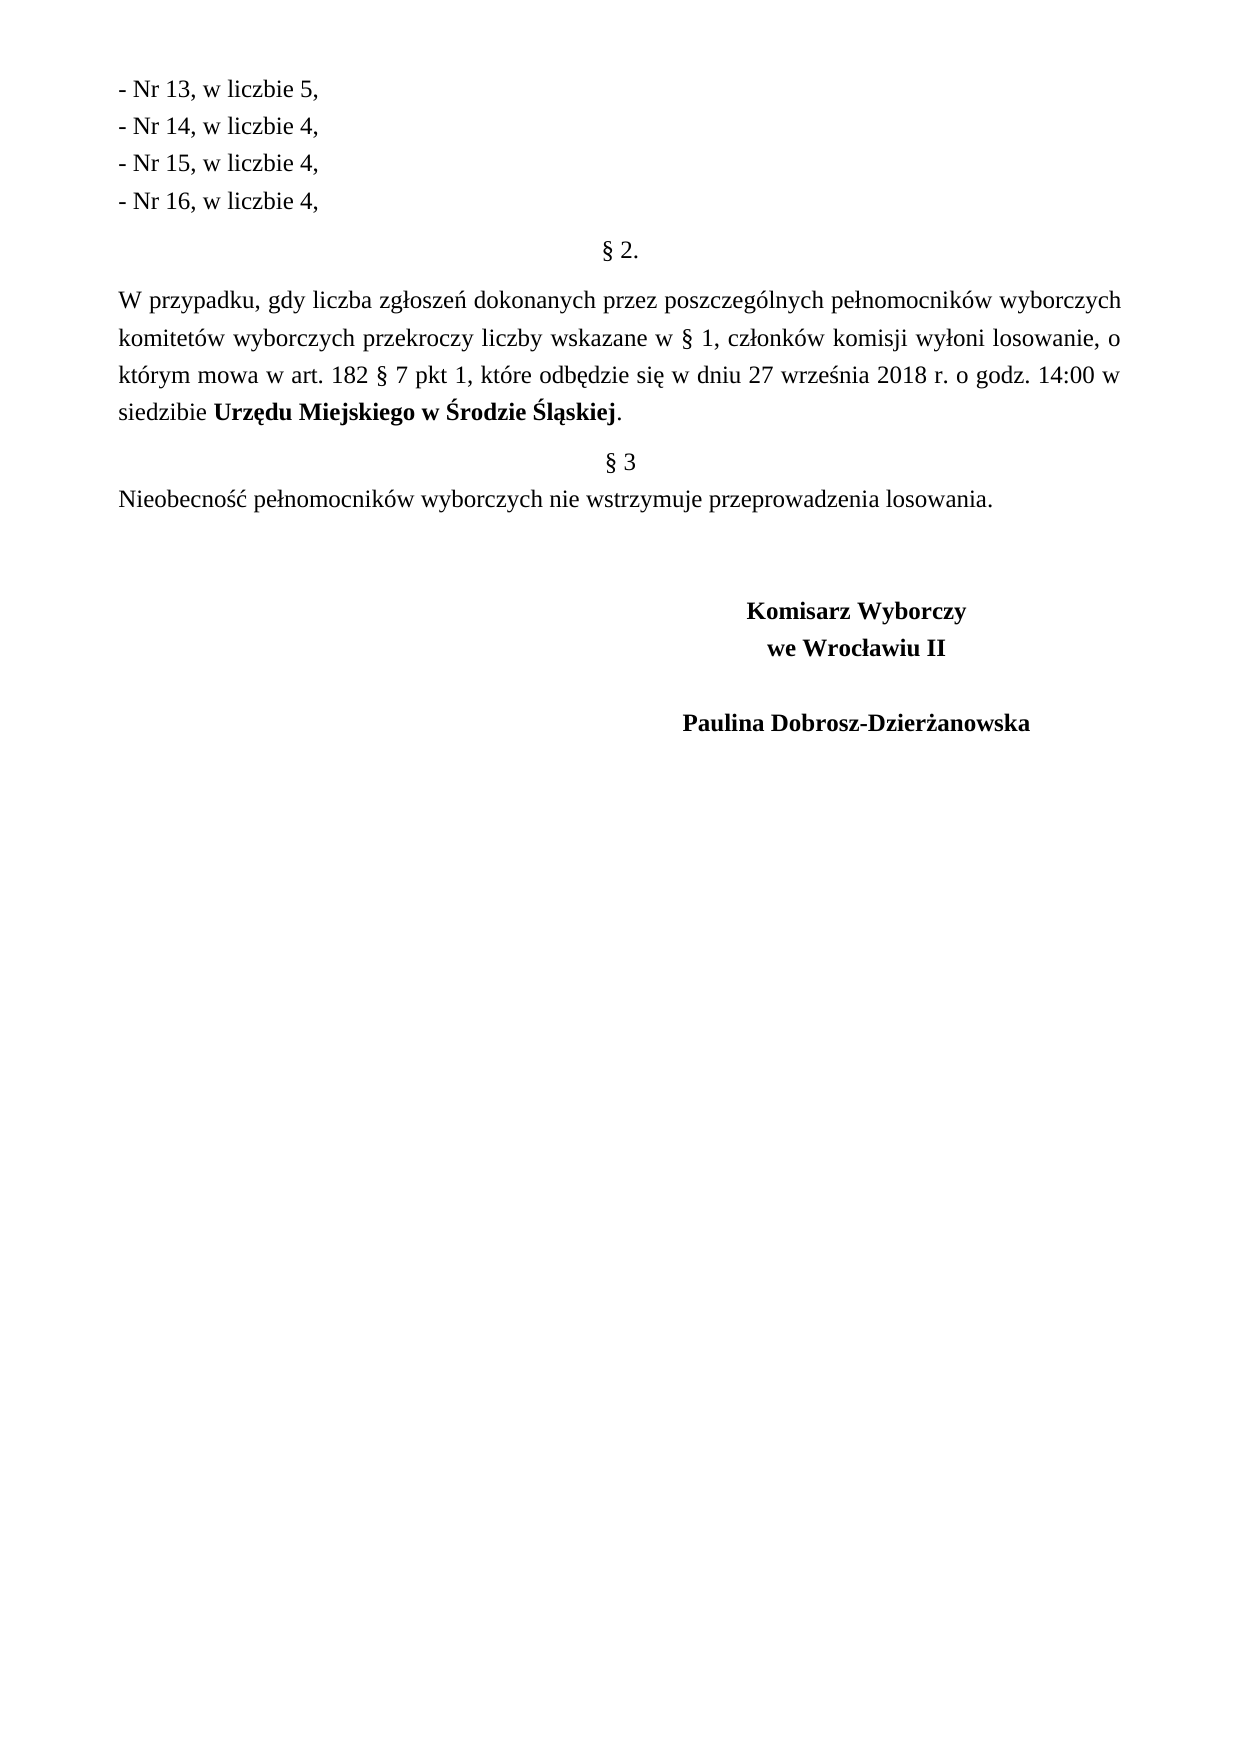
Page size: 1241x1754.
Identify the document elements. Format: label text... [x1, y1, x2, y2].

text Paulina Dobrosz-Dzierżanowska [591, 708, 1122, 737]
text - Nr 13, w liczbie 5, [118, 74, 1122, 103]
text - Nr 15, w liczbie 4, [118, 148, 1122, 177]
text Nieobecność pełnomocników wyborczych nie wstrzymuje przeprowadzenia losowania. [118, 484, 1122, 513]
text - Nr 16, w liczbie 4, [118, 186, 1122, 214]
text W przypadku, gdy liczba zgłoszeń dokonanych przez poszczególnych pełnomocników wyborczych komitetów wyborczych przekroczy liczby wskazane w § 1, członków komisji wyłoni losowanie, o którym mowa w art. 182 § 7 pkt 1, które odbędzie się w dniu 27 września 2018 r. o godz. 14:00 w siedzibie Urzędu Miejskiego w Środzie Śląskiej. [118, 285, 1122, 426]
text Komisarz Wyborczy we Wrocławiu II [591, 596, 1122, 662]
text § 2. [118, 236, 1122, 264]
text § 3 [118, 447, 1122, 476]
text - Nr 14, w liczbie 4, [118, 111, 1122, 140]
